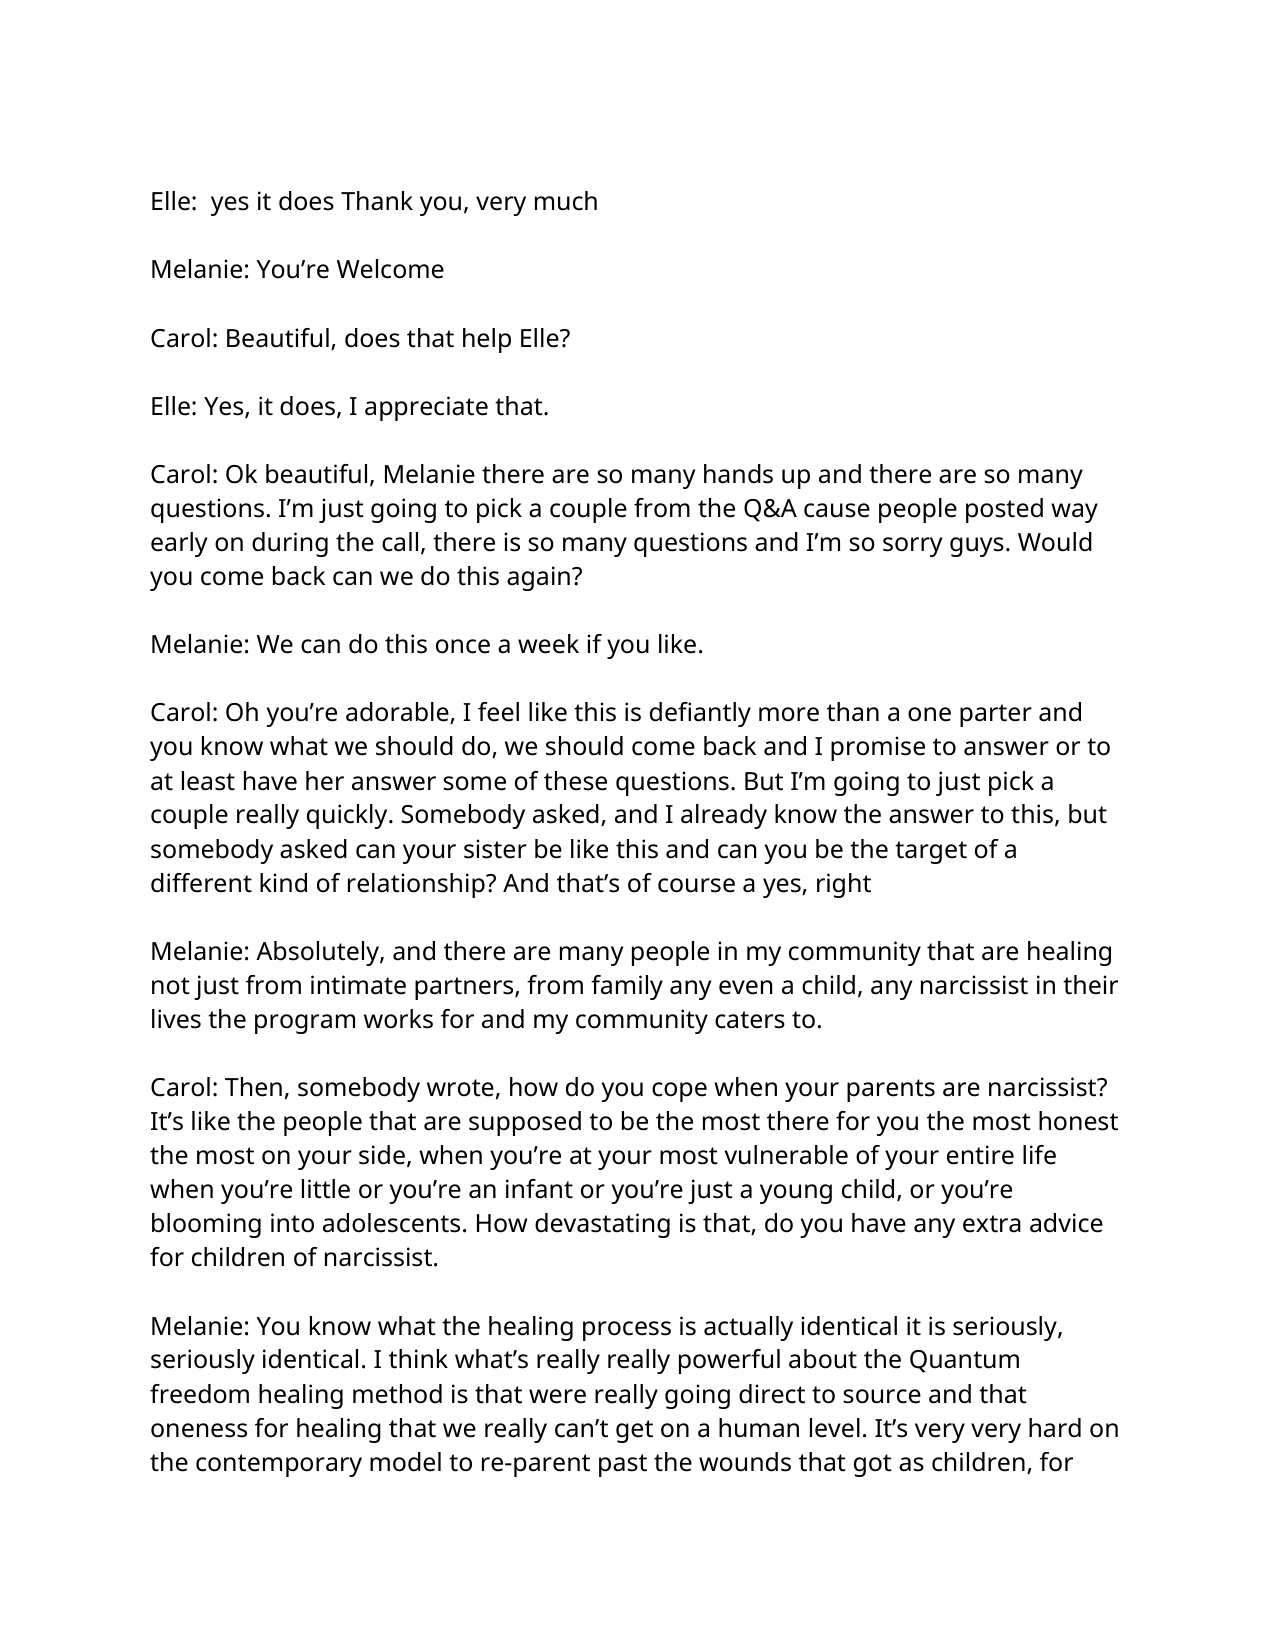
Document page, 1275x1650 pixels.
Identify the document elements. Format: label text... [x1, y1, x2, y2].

text Melanie: Absolutely, and there are many people in my community that are healing not just from intimate partners, from family any even a child, any narcissist in their lives the program works for and my community caters to. [150, 933, 1125, 1036]
text Carol: Ok beautiful, Melanie there are so many hands up and there are so many questions. I’m just going to pick a couple from the Q&A cause people posted way early on during the call, there is so many questions and I’m so sorry guys. Would you come back can we do this again? [150, 457, 1125, 593]
text Elle: yes it does Thank you, very much [150, 184, 1125, 218]
text Carol: Oh you’re adorable, I feel like this is defiantly more than a one parter and you know what we should do, we should come back and I promise to answer or to at least have her answer some of these questions. But I’m going to just pick a couple really quickly. Somebody asked, and I already know the answer to this, but somebody asked can your sister be like this and can you be the target of a different kind of relationship? And that’s of course a yes, right [150, 695, 1125, 899]
text Carol: Then, somebody wrote, how do you cope when your parents are narcissist? It’s like the people that are supposed to be the most there for you the most honest the most on your side, when you’re at your most vulnerable of your entire life when you’re little or you’re an infant or you’re just a young child, or you’re blooming into adolescents. How devastating is that, do you have any extra advice for children of narcissist. [150, 1070, 1125, 1274]
text Melanie: You’re Welcome [150, 252, 1125, 286]
text Melanie: We can do this once a week if you like. [150, 627, 1125, 661]
text Elle: Yes, it does, I appreciate that. [150, 388, 1125, 422]
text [150, 1308, 1125, 1478]
text Carol: Beautiful, does that help Elle? [150, 320, 1125, 354]
